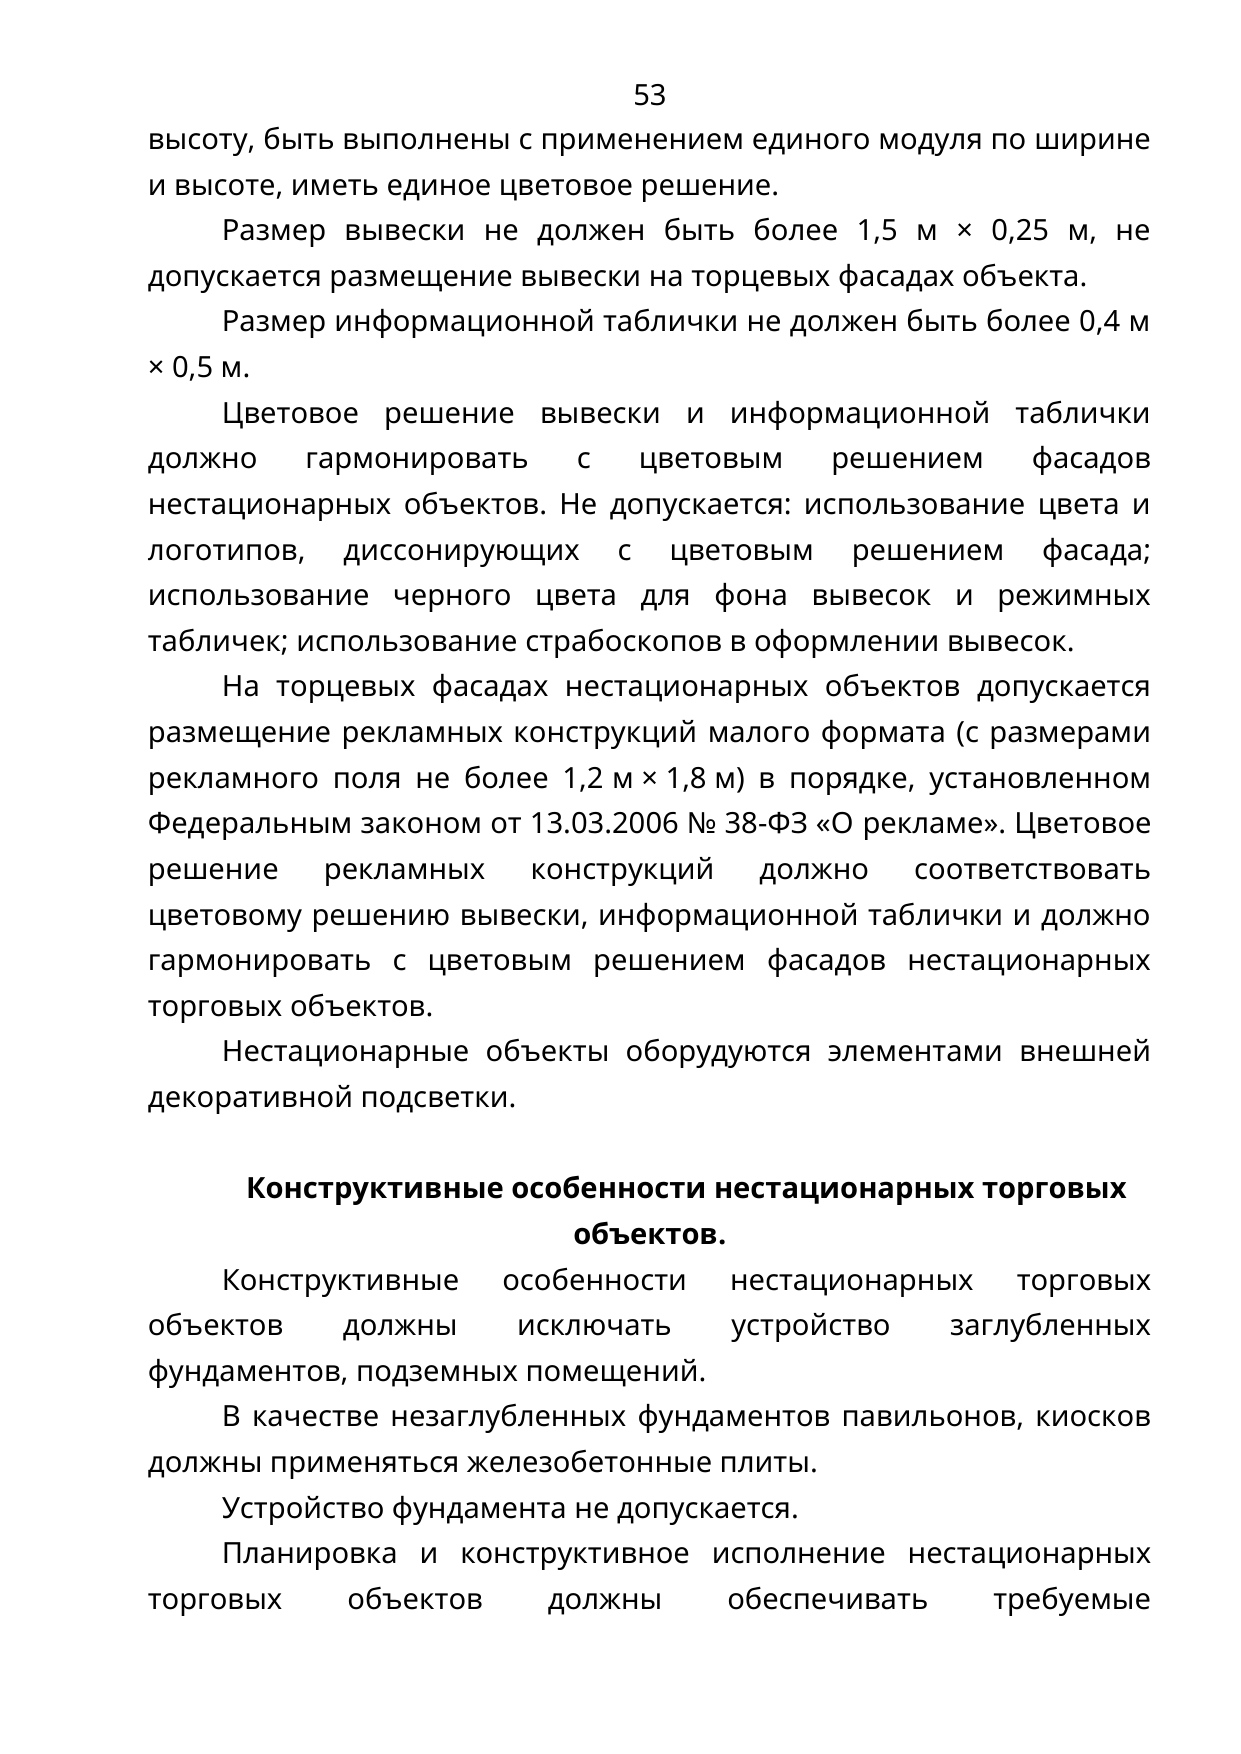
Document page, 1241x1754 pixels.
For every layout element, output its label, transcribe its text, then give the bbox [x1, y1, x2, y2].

text Цветовое решение вывески и информационной таблички должно гармонировать с цветовым решением фасадов нестационарных объектов. Не допускается: использование цвета и логотипов, диссонирующих с цветовым решением фасада; использование черного цвета для фона вывесок и режимных табличек; использование страбоскопов в оформлении вывесок. [148, 392, 1152, 660]
text Нестационарные объекты оборудуются элементами внешней декоративной подсветки. [148, 1031, 1152, 1116]
text Размер вывески не должен быть более 1,5 м × 0,25 м, не допускается размещение вывески на торцевых фасадах объекта. [148, 209, 1152, 295]
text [148, 1532, 1152, 1618]
text Размер информационной таблички не должен быть более 0,4 м × 0,5 м. [148, 301, 1152, 386]
text Конструктивные особенности нестационарных торговых объектов должны исключать устройство заглубленных фундаментов, подземных помещений. [148, 1259, 1152, 1390]
text В качестве незаглубленных фундаментов павильонов, киосков должны применяться железобетонные плиты. [148, 1396, 1152, 1481]
text Конструктивные особенности нестационарных торговых объектов. [148, 1167, 1152, 1253]
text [148, 118, 1152, 203]
text Устройство фундамента не допускается. [148, 1487, 1152, 1527]
text На торцевых фасадах нестационарных объектов допускается размещение рекламных конструкций малого формата (с размерами рекламного поля не более 1,2 м × 1,8 м) в порядке, установленном Федеральным законом от 13.03.2006 № 38-ФЗ «О рекламе». Цветовое решение рекламных конструкций должно соответствовать цветовому решению вывески, информационной таблички и должно гармонировать с цветовым решением фасадов нестационарных торговых объектов. [148, 666, 1152, 1025]
